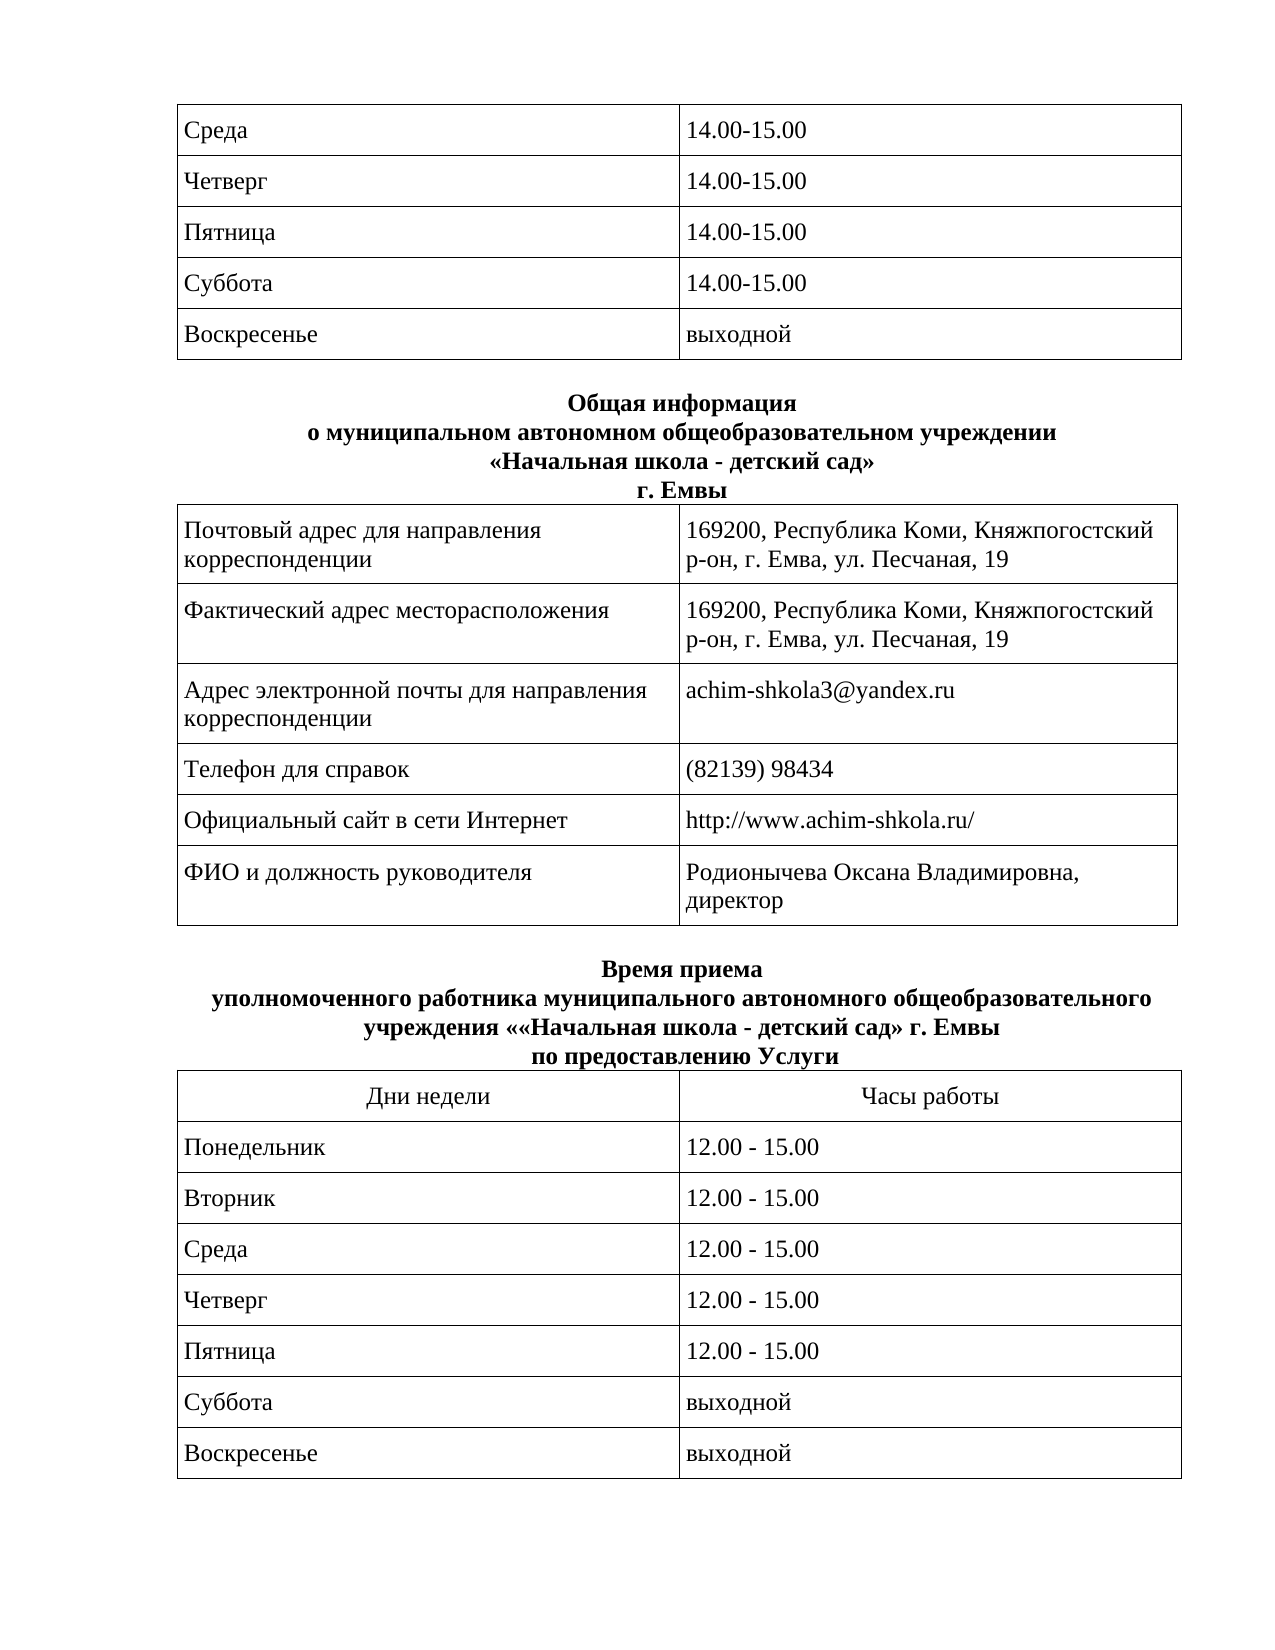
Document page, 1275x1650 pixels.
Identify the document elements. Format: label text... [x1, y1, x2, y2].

table_cell Пятница [178, 1326, 679, 1376]
table_cell http://www.achim-shkola.ru/ [680, 795, 1177, 845]
table_cell 12.00 - 15.00 [680, 1326, 1181, 1376]
table_cell 12.00 - 15.00 [680, 1122, 1181, 1172]
text «Начальная школа - детский сад» [177, 446, 1186, 475]
table_cell Фактический адрес месторасположения [178, 584, 679, 663]
table_header Почтовый адрес для направления корреспонденции [178, 505, 679, 583]
table_cell Родионычева Оксана Владимировна, директор [680, 846, 1177, 925]
table_cell Пятница [178, 207, 679, 257]
table_cell 14.00-15.00 [680, 105, 1181, 154]
table_cell Четверг [178, 1275, 679, 1325]
table_cell выходной [680, 1428, 1181, 1478]
table_cell ФИО и должность руководителя [178, 846, 679, 925]
table_cell Адрес электронной почты для направления корреспонденции [178, 664, 679, 743]
table_header 169200, Республика Коми, Княжпогостский р-он, г. Емва, ул. Песчаная, 19 [680, 505, 1177, 583]
table_cell 12.00 - 15.00 [680, 1275, 1181, 1325]
table_cell 14.00-15.00 [680, 207, 1181, 257]
table_cell 14.00-15.00 [680, 258, 1181, 308]
table_cell 12.00 - 15.00 [680, 1224, 1181, 1274]
text г. Емвы [177, 475, 1186, 503]
table_cell Среда [178, 1224, 679, 1274]
table_cell Суббота [178, 1377, 679, 1427]
text по предоставлению Услуги [177, 1041, 1186, 1069]
table_cell Воскресенье [178, 309, 679, 359]
table_cell achim-shkola3@yandex.ru [680, 664, 1177, 743]
table_cell Воскресенье [178, 1428, 679, 1478]
table_cell выходной [680, 1377, 1181, 1427]
text о муниципальном автономном общеобразовательном учреждении [177, 417, 1186, 446]
table_header Часы работы [680, 1071, 1181, 1121]
table_cell Понедельник [178, 1122, 679, 1172]
table_header Дни недели [178, 1071, 679, 1121]
table_cell Суббота [178, 258, 679, 308]
table_cell (82139) 98434 [680, 744, 1177, 794]
table_cell Вторник [178, 1173, 679, 1223]
table_cell Среда [178, 105, 679, 154]
table_cell 14.00-15.00 [680, 156, 1181, 206]
table_cell выходной [680, 309, 1181, 359]
text уполномоченного работника муниципального автономного общеобразовательного учреждения ««Начальная школа - детский сад» г. Емвы [177, 983, 1186, 1041]
table_cell 169200, Республика Коми, Княжпогостский р-он, г. Емва, ул. Песчаная, 19 [680, 584, 1177, 663]
table_cell Телефон для справок [178, 744, 679, 794]
text Общая информация [177, 388, 1186, 417]
table_cell Четверг [178, 156, 679, 206]
table_cell Официальный сайт в сети Интернет [178, 795, 679, 845]
text Время приема [177, 954, 1186, 983]
table_cell 12.00 - 15.00 [680, 1173, 1181, 1223]
